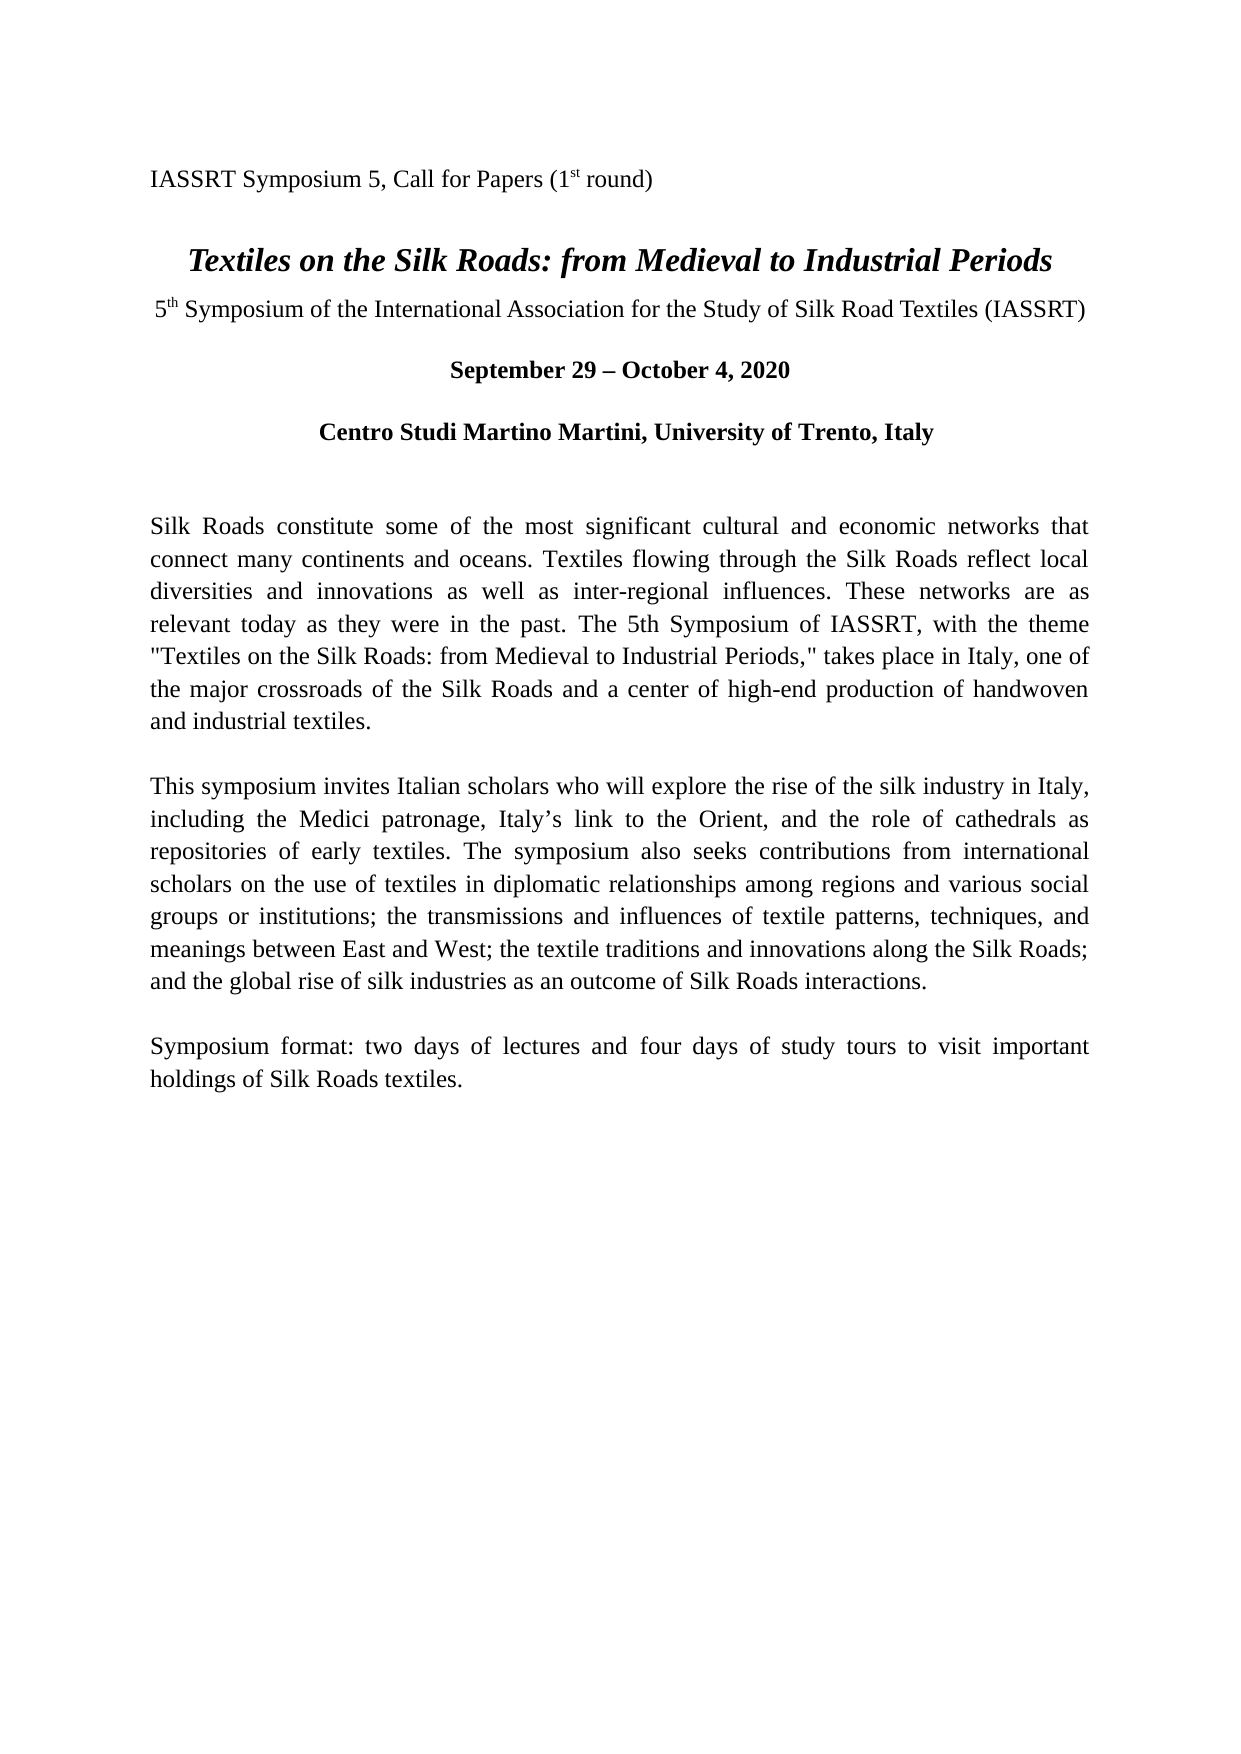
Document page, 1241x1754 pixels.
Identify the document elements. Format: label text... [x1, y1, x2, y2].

text 5th Symposium of the International Association for the Study of Silk Road Textiles (IASSRT) [150, 292, 1090, 324]
text September 29 – October 4, 2020 [150, 354, 1090, 386]
text Symposium format: two days of lectures and four days of study tours to visit important holdings of Silk Roads textiles. [150, 1029, 1090, 1094]
text IASSRT Symposium 5, Call for Papers (1st round) [150, 162, 1090, 194]
text Centro Studi Martino Martini, University of Trento, Italy [150, 415, 1090, 448]
text This symposium invites Italian scholars who will explore the rise of the silk industry in Italy, including the Medici patronage, Italy’s link to the Orient, and the role of cathedrals as repositories of early textiles. The symposium also seeks contributions from international scholars on the use of textiles in diplomatic relationships among regions and various social groups or institutions; the transmissions and influences of textile patterns, techniques, and meanings between East and West; the textile traditions and innovations along the Silk Roads; and the global rise of silk industries as an outcome of Silk Roads interactions. [150, 769, 1090, 997]
text Textiles on the Silk Roads: from Medieval to Industrial Periods [150, 227, 1090, 292]
text Silk Roads constitute some of the most significant cultural and economic networks that connect many continents and oceans. Textiles flowing through the Silk Roads reflect local diversities and innovations as well as inter-regional influences. These networks are as relevant today as they were in the past. The 5th Symposium of IASSRT, with the theme "Textiles on the Silk Roads: from Medieval to Industrial Periods," takes place in Italy, one of the major crossroads of the Silk Roads and a center of high-end production of handwoven and industrial textiles. [150, 509, 1090, 737]
